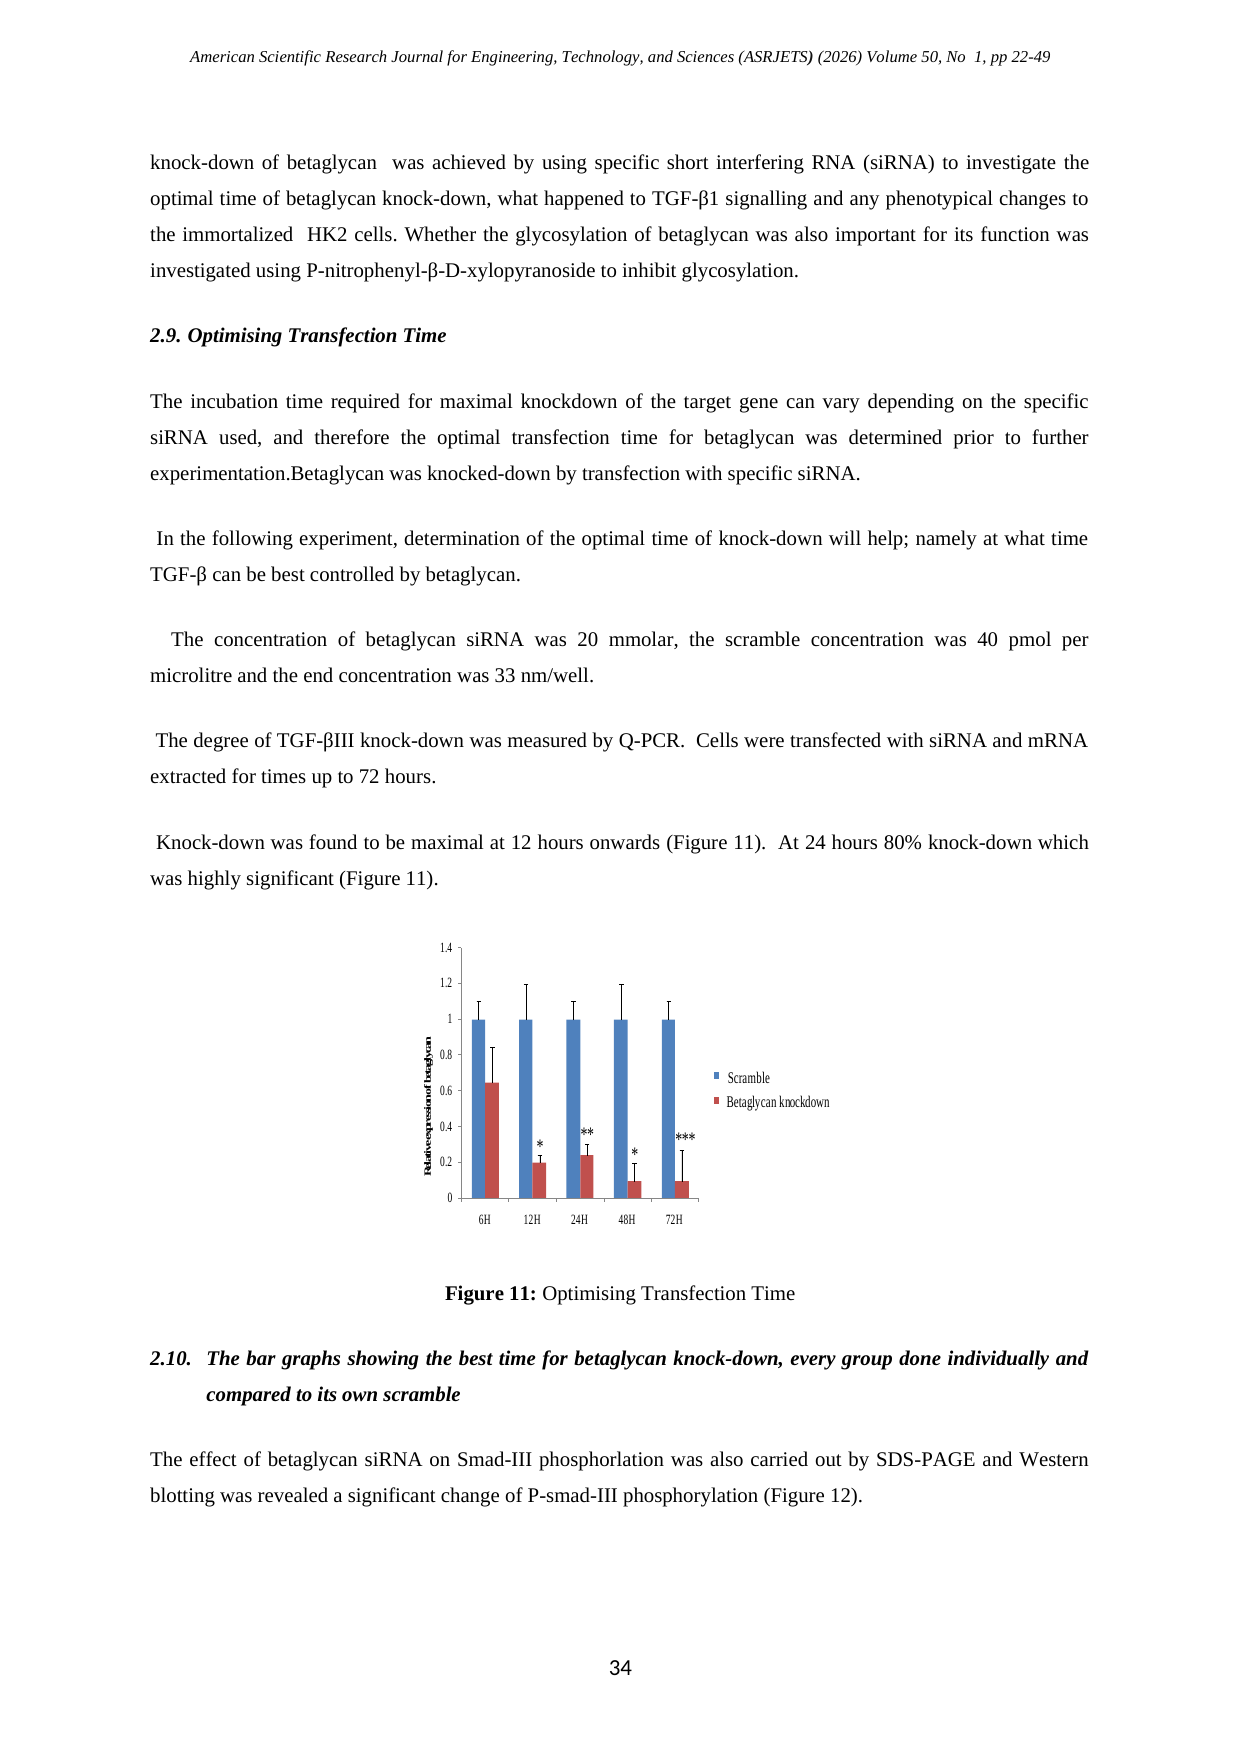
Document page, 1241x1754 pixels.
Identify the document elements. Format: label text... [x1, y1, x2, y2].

text knock-down of betaglycan was achieved by using specific short interfering RNA (siRNA) to investigate the optimal time of betaglycan knock-down, what happened to TGF-β1 signalling and any phenotypical changes to the immortalized HK2 cells. Whether the glycosylation of betaglycan was also important for its function was investigated using P-nitrophenyl-β-D-xylopyranoside to inhibit glycosylation. [150, 150, 1090, 282]
text The concentration of betaglycan siRNA was 20 mmolar, the scramble concentration was 40 pmol per microlitre and the end concentration was 33 nm/well. [150, 627, 1090, 687]
list The bar graphs showing the best time for betaglycan knock-down, every group done individually and compared to its own scramble [150, 1346, 1090, 1406]
text Knock-down was found to be maximal at 12 hours onwards (Figure 11). At 24 hours 80% knock-down which was highly significant (Figure 11). [150, 829, 1090, 890]
text The effect of betaglycan siRNA on Smad-III phosphorlation was also carried out by SDS-PAGE and Western blotting was revealed a significant change of P-smad-III phosphorylation (Figure 12). [150, 1447, 1090, 1507]
list Optimising Transfection Time [150, 323, 1090, 347]
text Figure 11: Optimising Transfection Time [150, 1281, 1090, 1305]
text The incubation time required for maximal knockdown of the target gene can vary depending on the specific siRNA used, and therefore the optimal transfection time for betaglycan was determined prior to further experimentation.Betaglycan was knocked-down by transfection with specific siRNA. [150, 388, 1090, 485]
text In the following experiment, determination of the optimal time of knock-down will help; namely at what time TGF-β can be best controlled by betaglycan. [150, 526, 1090, 586]
text The degree of TGF-βIII knock-down was measured by Q-PCR. Cells were transfected with siRNA and mRNA extracted for times up to 72 hours. [150, 728, 1090, 788]
